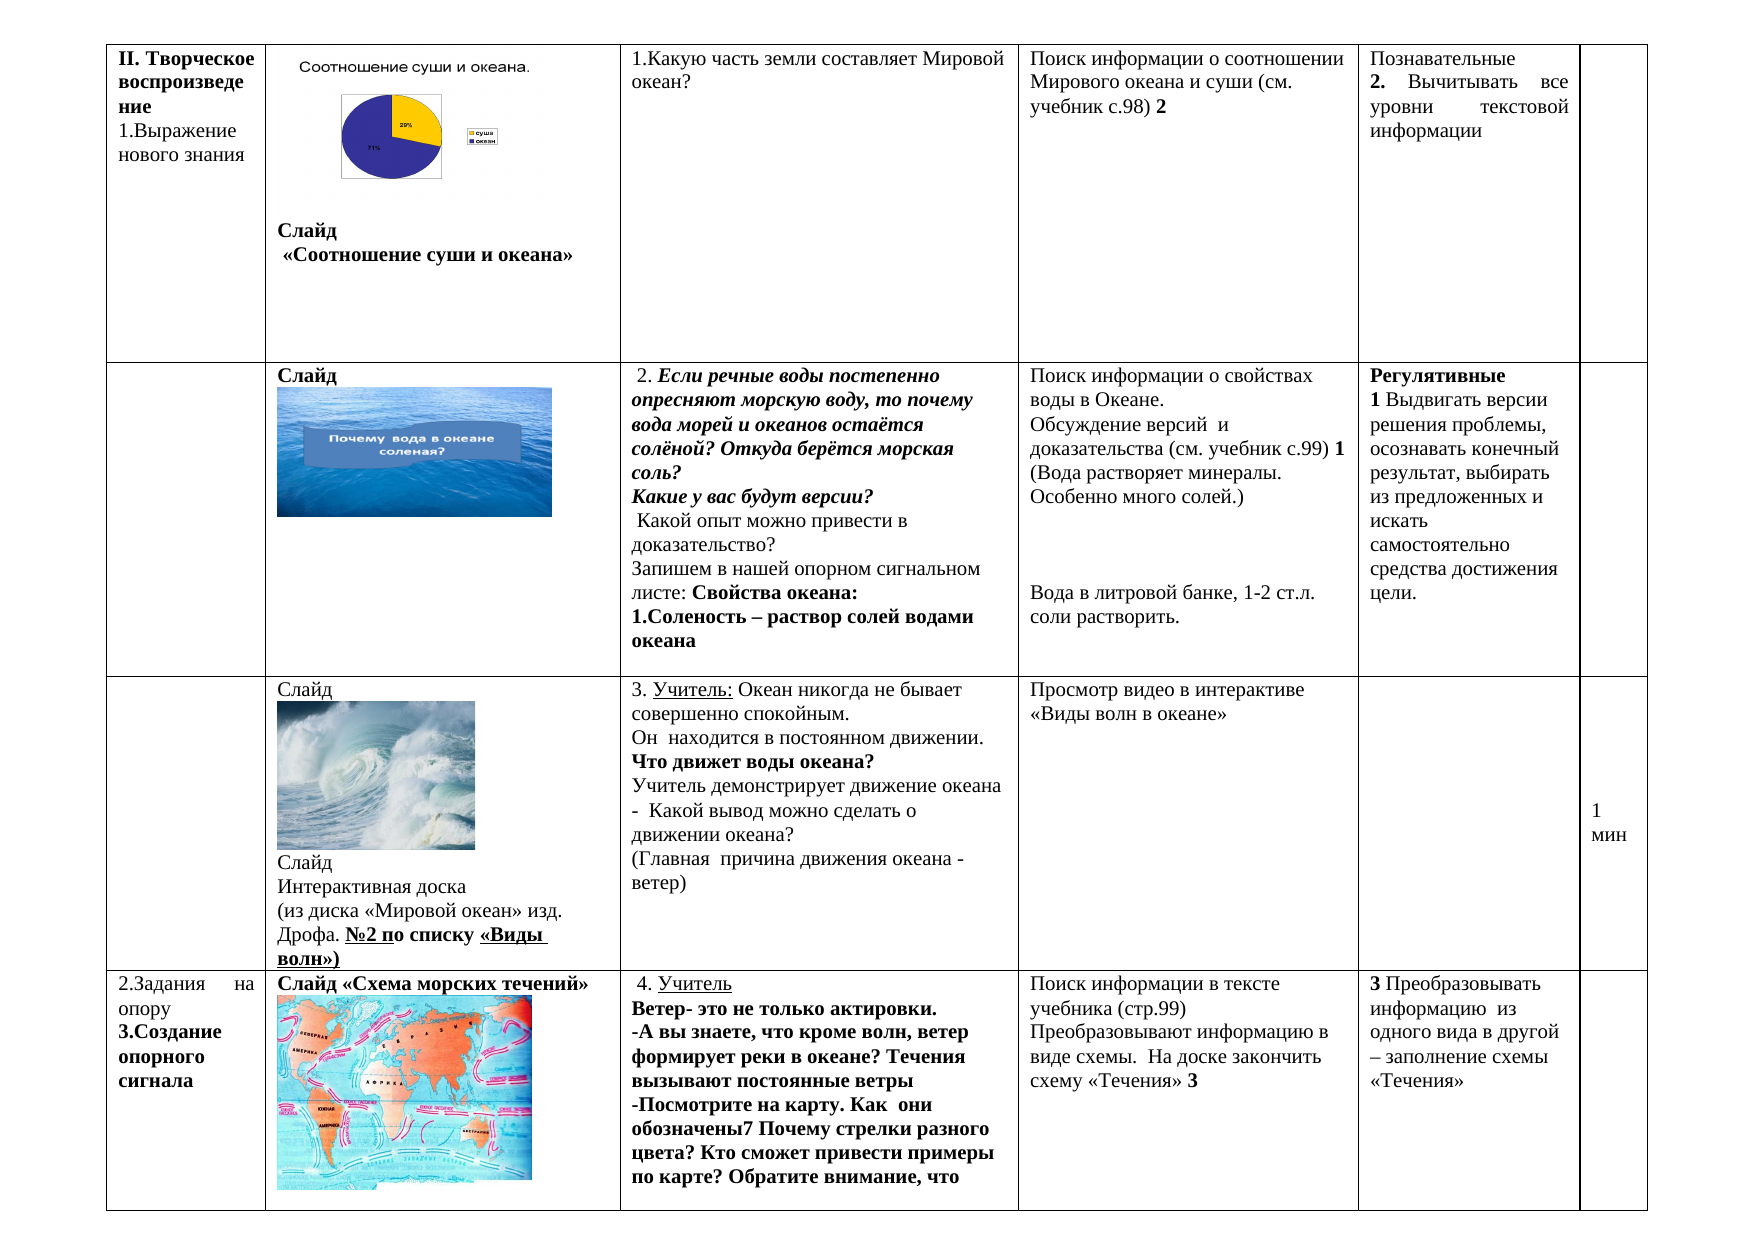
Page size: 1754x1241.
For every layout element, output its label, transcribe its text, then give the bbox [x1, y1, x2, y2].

table_cell [1581, 363, 1647, 676]
table_cell Слайд Слайд Интерактивная доска (из диска «Мировой океан» изд. Дрофа. №2 по списку «Виды волн») [266, 677, 620, 970]
table_cell 1.Какую часть земли составляет Мировой океан? [621, 45, 1018, 362]
picture [277, 701, 476, 850]
picture [277, 995, 532, 1190]
picture [277, 45, 553, 218]
table_cell [1581, 45, 1647, 362]
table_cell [266, 971, 620, 1209]
table_cell Познавательные 2. Вычитывать все уровни текстовой информации [1359, 45, 1579, 362]
table_cell [107, 677, 265, 970]
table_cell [1359, 971, 1579, 1209]
table_cell Поиск информации о соотношении Мирового океана и суши (см. учебник с.98) 2 [1019, 45, 1358, 362]
table_cell II. Творческое воспроизведение 1.Выражение нового знания [107, 45, 265, 362]
table_cell 2. Если речные воды постепенно опресняют морскую воду, то почему вода морей и океанов остаётся солёной? Откуда берётся морская соль? Какие у вас будут версии? Какой опыт можно привести в доказательство? Запишем в нашей опорном сигнальном листе: Свойства океана: 1.Соленость – раствор солей водами океана [621, 363, 1018, 676]
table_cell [621, 971, 1018, 1209]
picture [277, 387, 552, 517]
table_cell Слайд [266, 363, 620, 676]
table_cell Просмотр видео в интерактиве «Виды волн в океане» [1019, 677, 1358, 970]
table_cell 1 мин [1581, 677, 1647, 970]
table_cell Поиск информации о свойствах воды в Океане. Обсуждение версий и доказательства (см. учебник с.99) 1 (Вода растворяет минералы. Особенно много солей.) Вода в литровой банке, 1-2 ст.л. соли растворить. [1019, 363, 1358, 676]
table_cell Слайд «Соотношение суши и океана» [266, 45, 620, 362]
table_cell [1359, 677, 1579, 970]
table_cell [1019, 971, 1358, 1209]
table_cell Регулятивные 1 Выдвигать версии решения проблемы, осознавать конечный результат, выбирать из предложенных и искать самостоятельно средства достижения цели. [1359, 363, 1579, 676]
table_cell [107, 363, 265, 676]
table_cell [1581, 971, 1647, 1209]
table_cell 3. Учитель: Океан никогда не бывает совершенно спокойным. Он находится в постоянном движении. Что движет воды океана? Учитель демонстрирует движение океана - Какой вывод можно сделать о движении океана? (Главная причина движения океана - ветер) [621, 677, 1018, 970]
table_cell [107, 971, 265, 1209]
